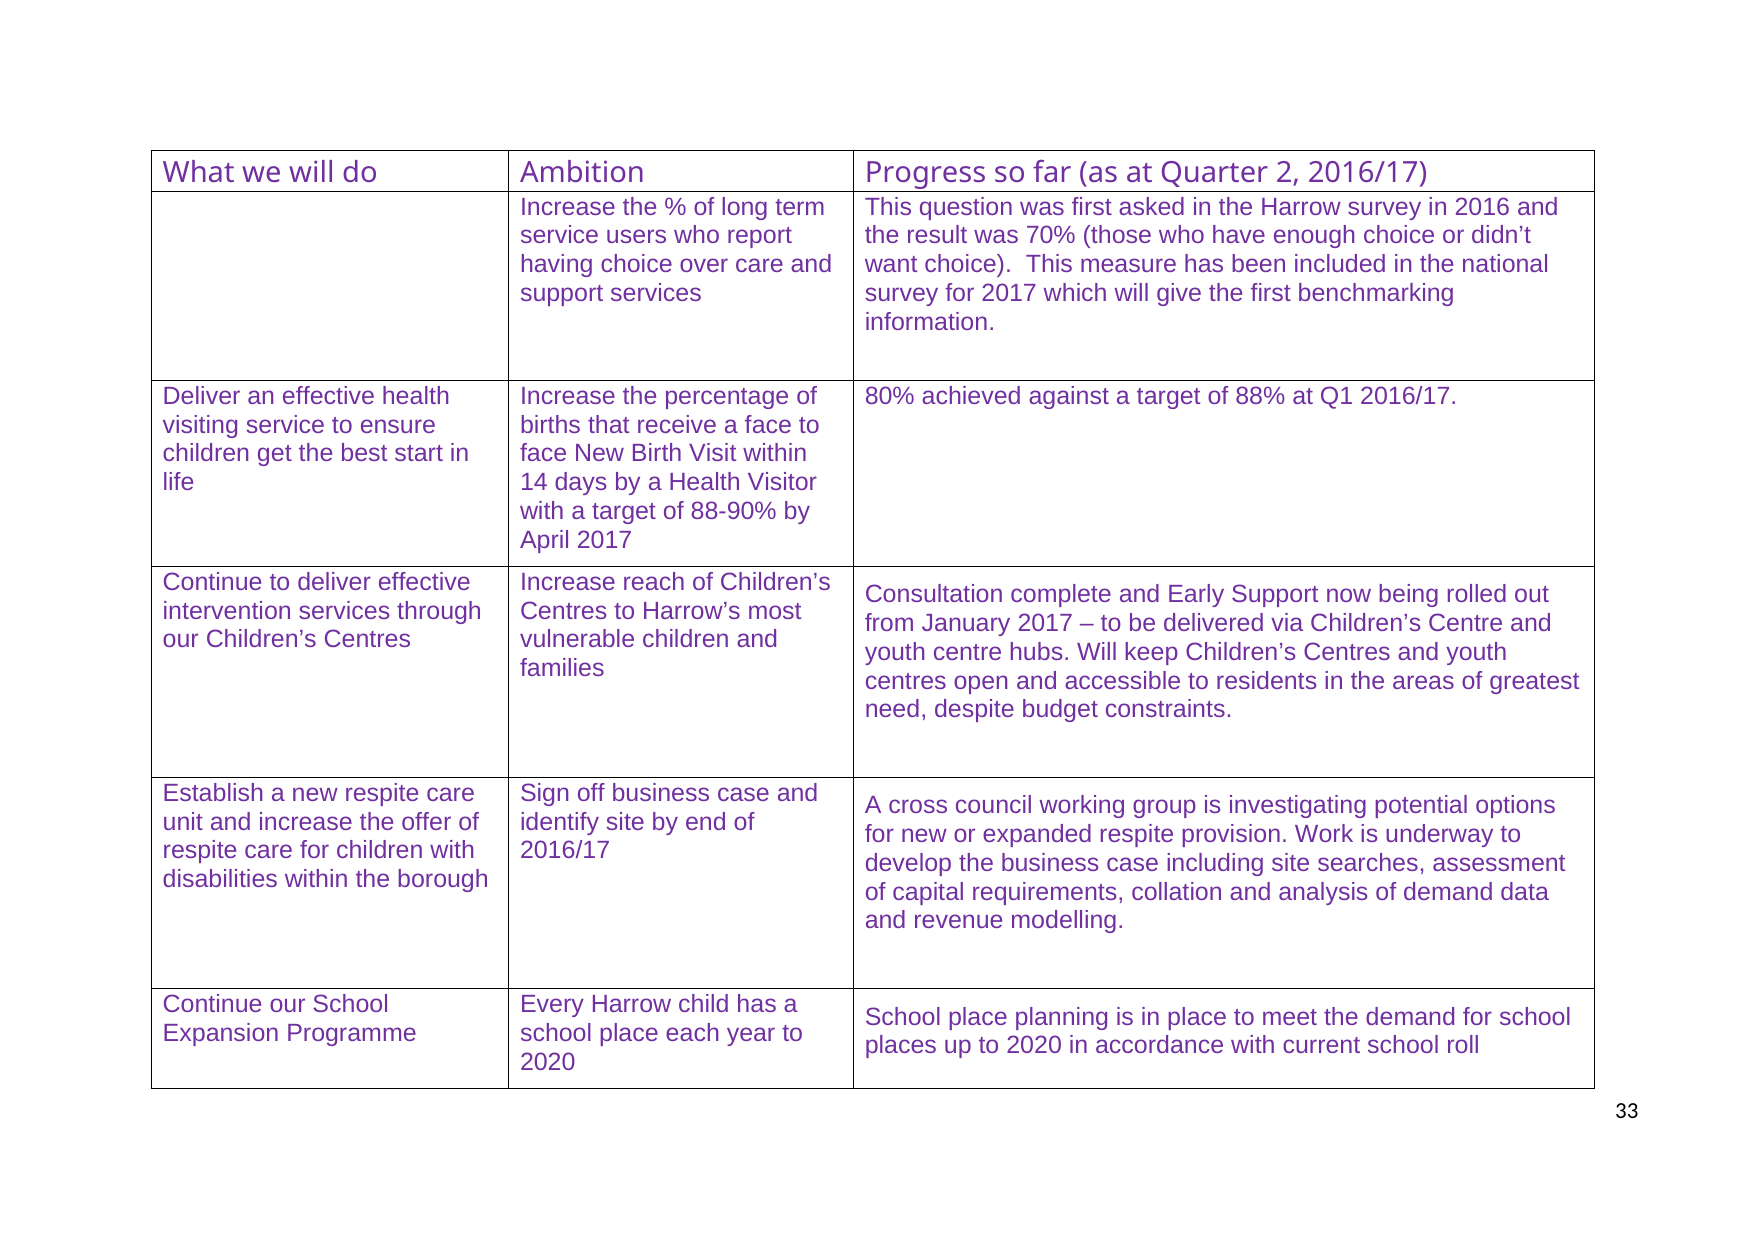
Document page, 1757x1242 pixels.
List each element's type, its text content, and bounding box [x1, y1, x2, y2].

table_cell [152, 192, 508, 380]
table_header What we will do [152, 151, 508, 191]
table_header Progress so far (as at Quarter 2, 2016/17) [854, 151, 1594, 191]
table_cell Increase the percentage of births that receive a face to face New Birth Visit within 14 days by a Health Visitor with a target of 88-90% by April 2017 [509, 381, 853, 566]
table_header Ambition [509, 151, 853, 191]
table_cell Continue to deliver effective intervention services through our Children’s Centres [152, 567, 508, 777]
table_cell Increase the % of long term service users who report having choice over care and support services [509, 192, 853, 380]
table_cell Increase reach of Children’s Centres to Harrow’s most vulnerable children and families [509, 567, 853, 777]
table_cell This question was first asked in the Harrow survey in 2016 and the result was 70% (those who have enough choice or didn’t want choice). This measure has been included in the national survey for 2017 which will give the first benchmarking information. [854, 192, 1594, 380]
table_cell Sign off business case and identify site by end of 2016/17 [509, 778, 853, 988]
table_cell Consultation complete and Early Support now being rolled out from January 2017 – to be delivered via Children’s Centre and youth centre hubs. Will keep Children’s Centres and youth centres open and accessible to residents in the areas of greatest need, despite budget constraints. [854, 567, 1594, 777]
table_cell 80% achieved against a target of 88% at Q1 2016/17. [854, 381, 1594, 566]
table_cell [509, 989, 853, 1088]
table_cell A cross council working group is investigating potential options for new or expanded respite provision. Work is underway to develop the business case including site searches, assessment of capital requirements, collation and analysis of demand data and revenue modelling. [854, 778, 1594, 988]
table_cell Continue our School Expansion Programme [152, 989, 508, 1088]
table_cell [854, 989, 1594, 1088]
table_cell Establish a new respite care unit and increase the offer of respite care for children with disabilities within the borough [152, 778, 508, 988]
table_cell Deliver an effective health visiting service to ensure children get the best start in life [152, 381, 508, 566]
